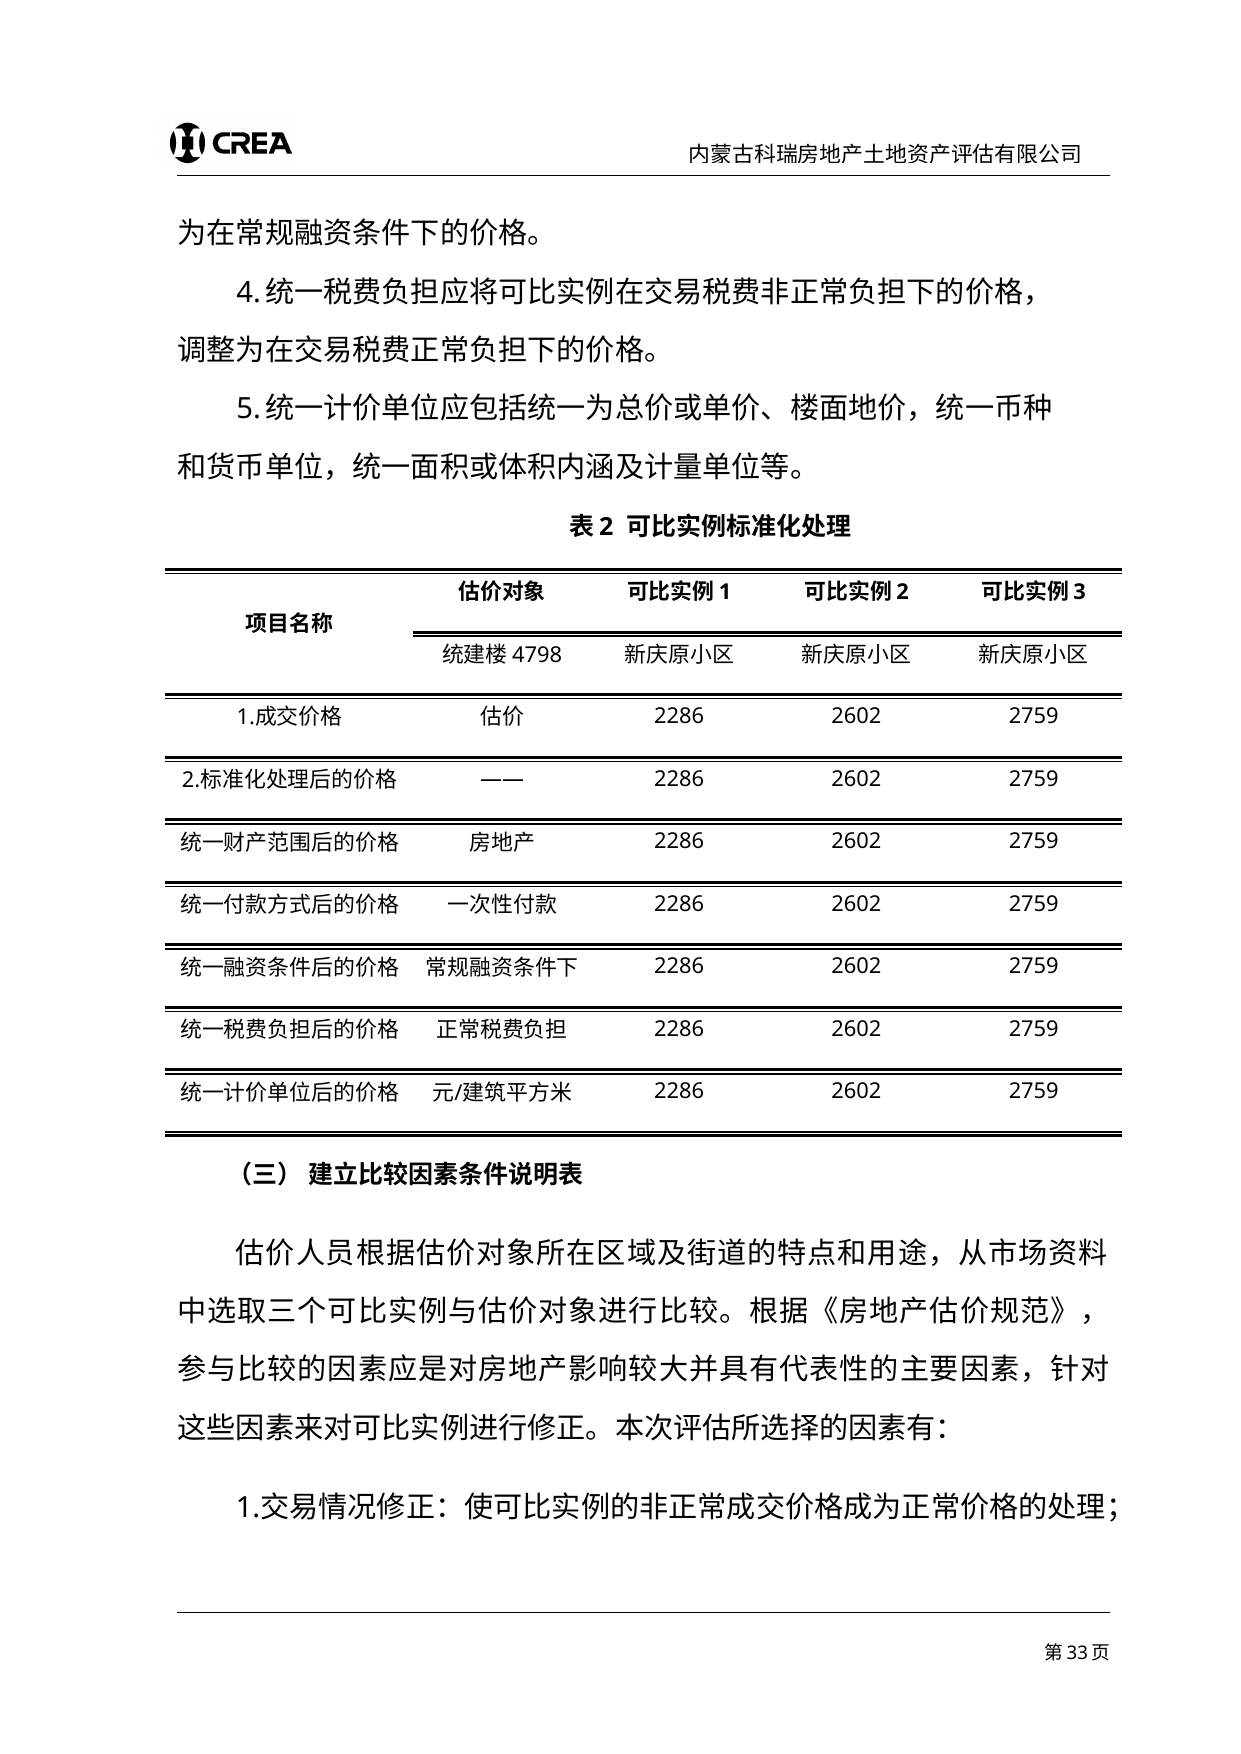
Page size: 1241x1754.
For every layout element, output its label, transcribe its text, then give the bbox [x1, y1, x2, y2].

table_cell 常规融资条件下 [413, 950, 590, 1006]
table_cell 2286 [590, 699, 768, 756]
table_cell 1.成交价格 [165, 699, 413, 756]
table_header 可比实例1 [590, 574, 768, 631]
text 1.交易情况修正：使可比实例的非正常成交价格成为正常价格的处理； [177, 1471, 1110, 1529]
table_cell 2602 [768, 699, 945, 756]
table_cell 2286 [590, 887, 768, 943]
table_cell 房地产 [413, 825, 590, 881]
table_header 项目名称 [165, 574, 413, 693]
table_cell 2602 [768, 762, 945, 818]
table_cell 2602 [768, 887, 945, 943]
table_cell 2286 [590, 950, 768, 1006]
table_cell 估价 [413, 699, 590, 756]
table_cell 2602 [768, 825, 945, 881]
table_cell 2286 [590, 1075, 768, 1131]
text 为在常规融资条件下的价格。 [177, 197, 1110, 255]
table_cell 2759 [945, 825, 1122, 881]
table_cell 统建楼4798 [413, 637, 590, 693]
table_cell 新庆原小区 [590, 637, 768, 693]
table_cell 统一付款方式后的价格 [165, 887, 413, 943]
table_cell 2759 [945, 1075, 1122, 1131]
table_cell 2286 [590, 825, 768, 881]
table_cell 2759 [945, 950, 1122, 1006]
table_cell 2759 [945, 762, 1122, 818]
table_cell —— [413, 762, 590, 818]
text （三） 建立比较因素条件说明表 [177, 1137, 1110, 1196]
table_cell 统一计价单位后的价格 [165, 1075, 413, 1131]
table_cell 统一税费负担后的价格 [165, 1012, 413, 1068]
text 估价人员根据估价对象所在区域及街道的特点和用途，从市场资料中选取三个可比实例与估价对象进行比较。根据《房地产估价规范》，参与比较的因素应是对房地产影响较大并具有代表性的主要因素，针对这些因素来对可比实例进行修正。本次评估所选择的因素有： [177, 1216, 1110, 1450]
list 统一计价单位应包括统一为总价或单价、楼面地价，统一币种 [236, 372, 1110, 430]
table_cell 2602 [768, 1075, 945, 1131]
table_cell 2602 [768, 1012, 945, 1068]
table_cell 2759 [945, 887, 1122, 943]
table_cell 2.标准化处理后的价格 [165, 762, 413, 818]
table_header 可比实例3 [945, 574, 1122, 631]
table_cell 正常税费负担 [413, 1012, 590, 1068]
table_cell 2759 [945, 1012, 1122, 1068]
table_cell 2759 [945, 699, 1122, 756]
table_cell 统一融资条件后的价格 [165, 950, 413, 1006]
list 统一税费负担应将可比实例在交易税费非正常负担下的价格， [236, 255, 1110, 314]
table_cell 统一财产范围后的价格 [165, 825, 413, 881]
text 和货币单位，统一面积或体积内涵及计量单位等。 [177, 430, 1110, 489]
list 表2 可比实例标准化处理 [309, 489, 1110, 547]
table_cell 2602 [768, 950, 945, 1006]
table_cell 2286 [590, 762, 768, 818]
table_cell 一次性付款 [413, 887, 590, 943]
table_header 可比实例2 [768, 574, 945, 631]
table_header 估价对象 [413, 574, 590, 631]
table_cell 元/建筑平方米 [413, 1075, 590, 1131]
text 调整为在交易税费正常负担下的价格。 [177, 314, 1110, 372]
table_cell 新庆原小区 [945, 637, 1122, 693]
table_cell 2286 [590, 1012, 768, 1068]
table_cell 新庆原小区 [768, 637, 945, 693]
